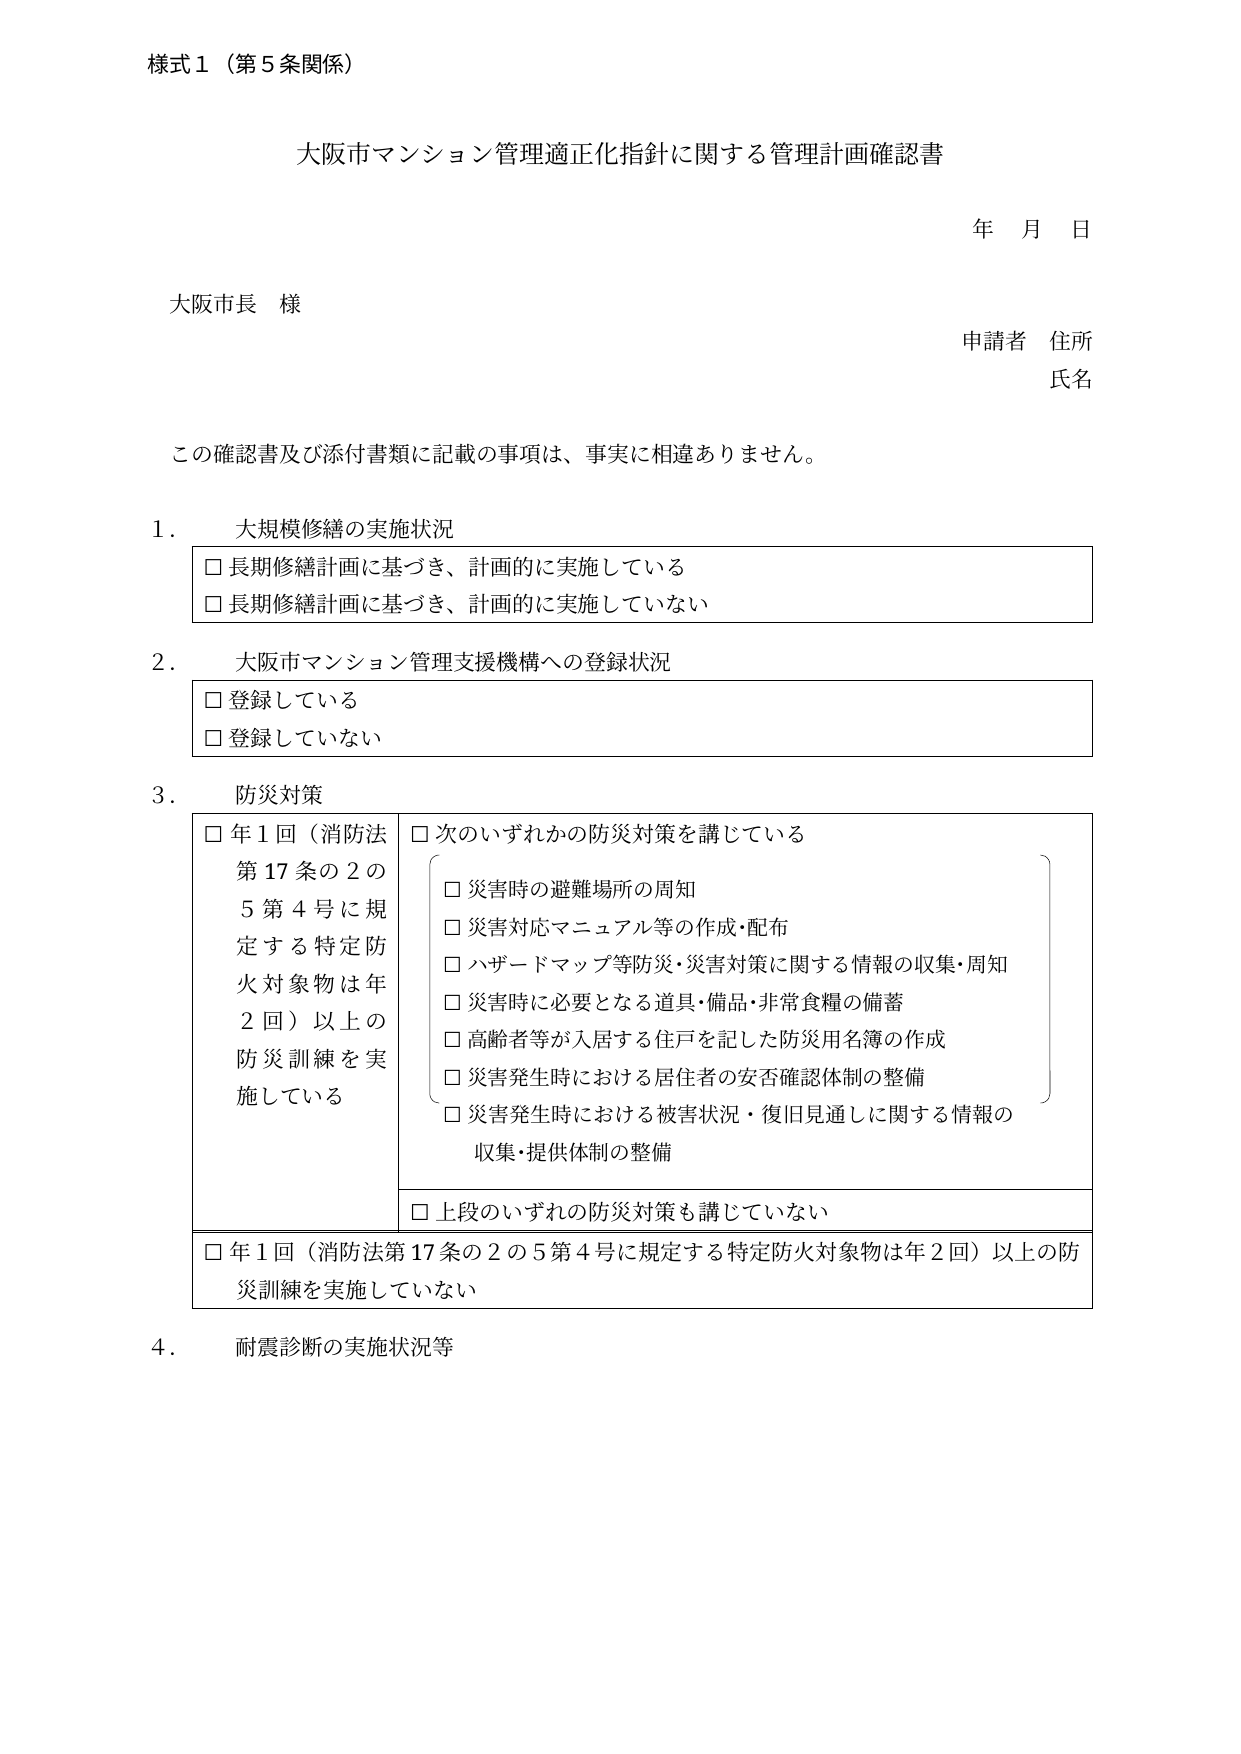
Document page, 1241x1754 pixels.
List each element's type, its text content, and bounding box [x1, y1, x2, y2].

table_header 登録している 登録していない [193, 681, 1092, 756]
text 大阪市マンション管理適正化指針に関する管理計画確認書 [148, 134, 1092, 171]
table_header 次のいずれかの防災対策を講じている 災害時の避難場所の周知 災害対応マニュアル等の作成･配布 ハザードマップ等防災･災害対策に関する情報の収集･周知 災害時に必要となる道具･備品･非常食糧の備蓄 高齢者等が入居する住戸を記した防災用名簿の作成 災害発生時における居住者の安否確認体制の整備 災害発生時における被害状況・復旧見通しに関する情報の収集･提供体制の整備 [399, 814, 1092, 1189]
table_cell 年１回（消防法第17条の２の５第４号に規定する特定防火対象物は年２回）以上の防災訓練を実施していない [193, 1233, 1092, 1308]
text 申請者 住所 [148, 321, 1092, 359]
text 年 月 日 [148, 209, 1092, 246]
table_header 年１回（消防法第17条の２の５第４号に規定する特定防火対象物は年２回）以上の防災訓練を実施している [193, 814, 398, 1229]
list 防災対策 [148, 775, 1092, 813]
list 大規模修繕の実施状況 [148, 509, 1092, 546]
table_cell 上段のいずれの防災対策も講じていない [399, 1190, 1092, 1229]
table_header 長期修繕計画に基づき、計画的に実施している 長期修繕計画に基づき、計画的に実施していない [193, 547, 1092, 622]
text 大阪市長 様 [148, 284, 1092, 321]
text この確認書及び添付書類に記載の事項は、事実に相違ありません。 [148, 434, 1092, 471]
list 大阪市マンション管理支援機構への登録状況 [148, 642, 1092, 679]
list 耐震診断の実施状況等 [148, 1327, 1092, 1365]
text 氏名 [148, 359, 1092, 396]
